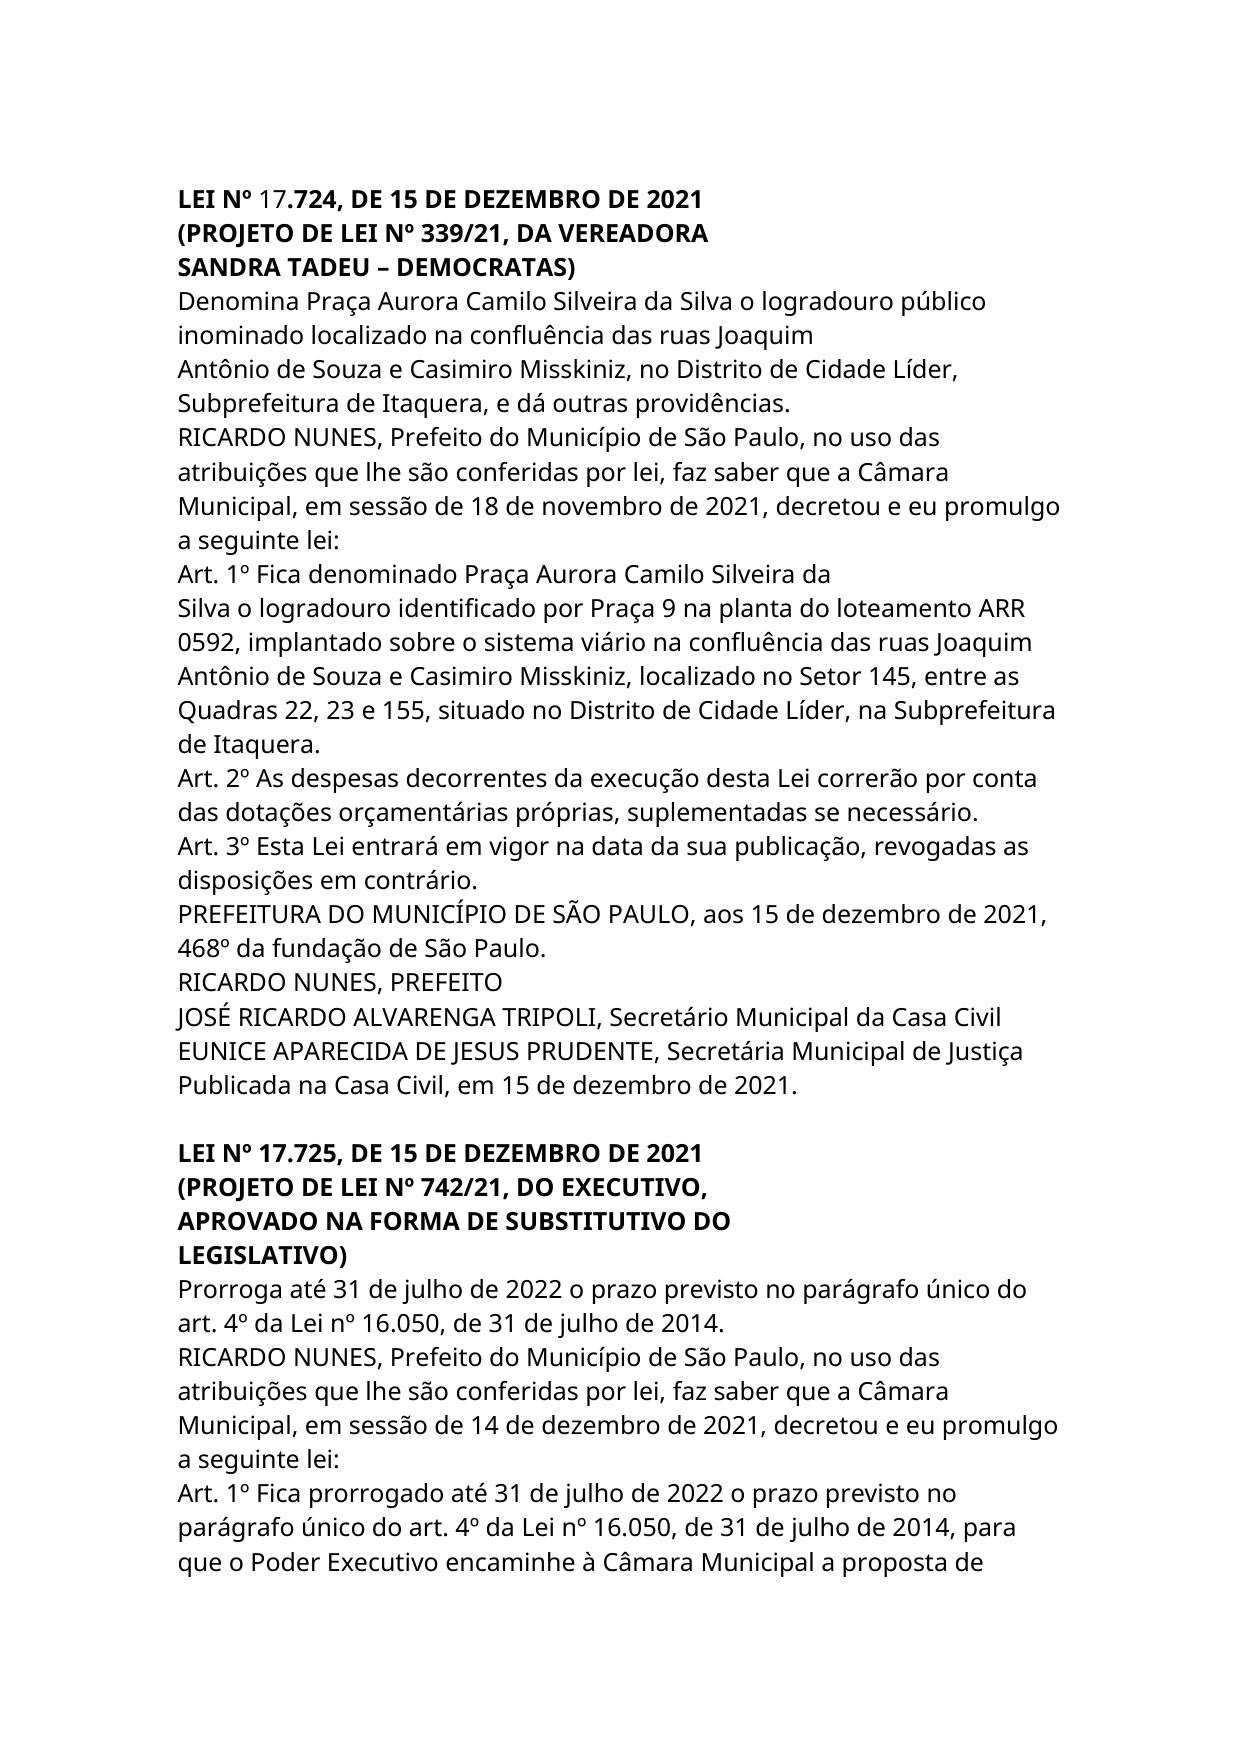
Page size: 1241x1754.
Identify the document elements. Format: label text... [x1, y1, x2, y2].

text Antônio de Souza e Casimiro Misskiniz, no Distrito de Cidade Líder, Subprefeitura de Itaquera, e dá outras providências. [177, 352, 1063, 420]
text Art. 1º Fica denominado Praça Aurora Camilo Silveira da [177, 556, 1063, 590]
text Publicada na Casa Civil, em 15 de dezembro de 2021. [177, 1067, 1063, 1101]
text Silva o logradouro identificado por Praça 9 na planta do loteamento ARR 0592, implantado sobre o sistema viário na confluência das ruas Joaquim Antônio de Souza e Casimiro Misskiniz, localizado no Setor 145, entre as Quadras 22, 23 e 155, situado no Distrito de Cidade Líder, na Subprefeitura de Itaquera. [177, 590, 1063, 761]
text LEGISLATIVO) [177, 1238, 1063, 1272]
text Prorroga até 31 de julho de 2022 o prazo previsto no parágrafo único do art. 4º da Lei nº 16.050, de 31 de julho de 2014. [177, 1272, 1063, 1340]
text Denomina Praça Aurora Camilo Silveira da Silva o logradouro público inominado localizado na confluência das ruas Joaquim [177, 284, 1063, 352]
text PREFEITURA DO MUNICÍPIO DE SÃO PAULO, aos 15 de dezembro de 2021, 468º da fundação de São Paulo. [177, 897, 1063, 965]
text LEI Nº 17.724, DE 15 DE DEZEMBRO DE 2021 [177, 182, 1063, 216]
text (PROJETO DE LEI Nº 339/21, DA VEREADORA [177, 216, 1063, 250]
text APROVADO NA FORMA DE SUBSTITUTIVO DO [177, 1203, 1063, 1238]
text RICARDO NUNES, Prefeito do Município de São Paulo, no uso das atribuições que lhe são conferidas por lei, faz saber que a Câmara Municipal, em sessão de 14 de dezembro de 2021, decretou e eu promulgo a seguinte lei: [177, 1340, 1063, 1476]
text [177, 1476, 1063, 1578]
text (PROJETO DE LEI Nº 742/21, DO EXECUTIVO, [177, 1169, 1063, 1203]
text RICARDO NUNES, Prefeito do Município de São Paulo, no uso das atribuições que lhe são conferidas por lei, faz saber que a Câmara Municipal, em sessão de 18 de novembro de 2021, decretou e eu promulgo a seguinte lei: [177, 420, 1063, 556]
text Art. 3º Esta Lei entrará em vigor na data da sua publicação, revogadas as disposições em contrário. [177, 829, 1063, 897]
text RICARDO NUNES, PREFEITO [177, 965, 1063, 999]
text JOSÉ RICARDO ALVARENGA TRIPOLI, Secretário Municipal da Casa Civil [177, 999, 1063, 1033]
text SANDRA TADEU – DEMOCRATAS) [177, 250, 1063, 284]
text LEI Nº 17.725, DE 15 DE DEZEMBRO DE 2021 [177, 1135, 1063, 1169]
text Art. 2º As despesas decorrentes da execução desta Lei correrão por conta das dotações orçamentárias próprias, suplementadas se necessário. [177, 761, 1063, 829]
text EUNICE APARECIDA DE JESUS PRUDENTE, Secretária Municipal de Justiça [177, 1033, 1063, 1067]
